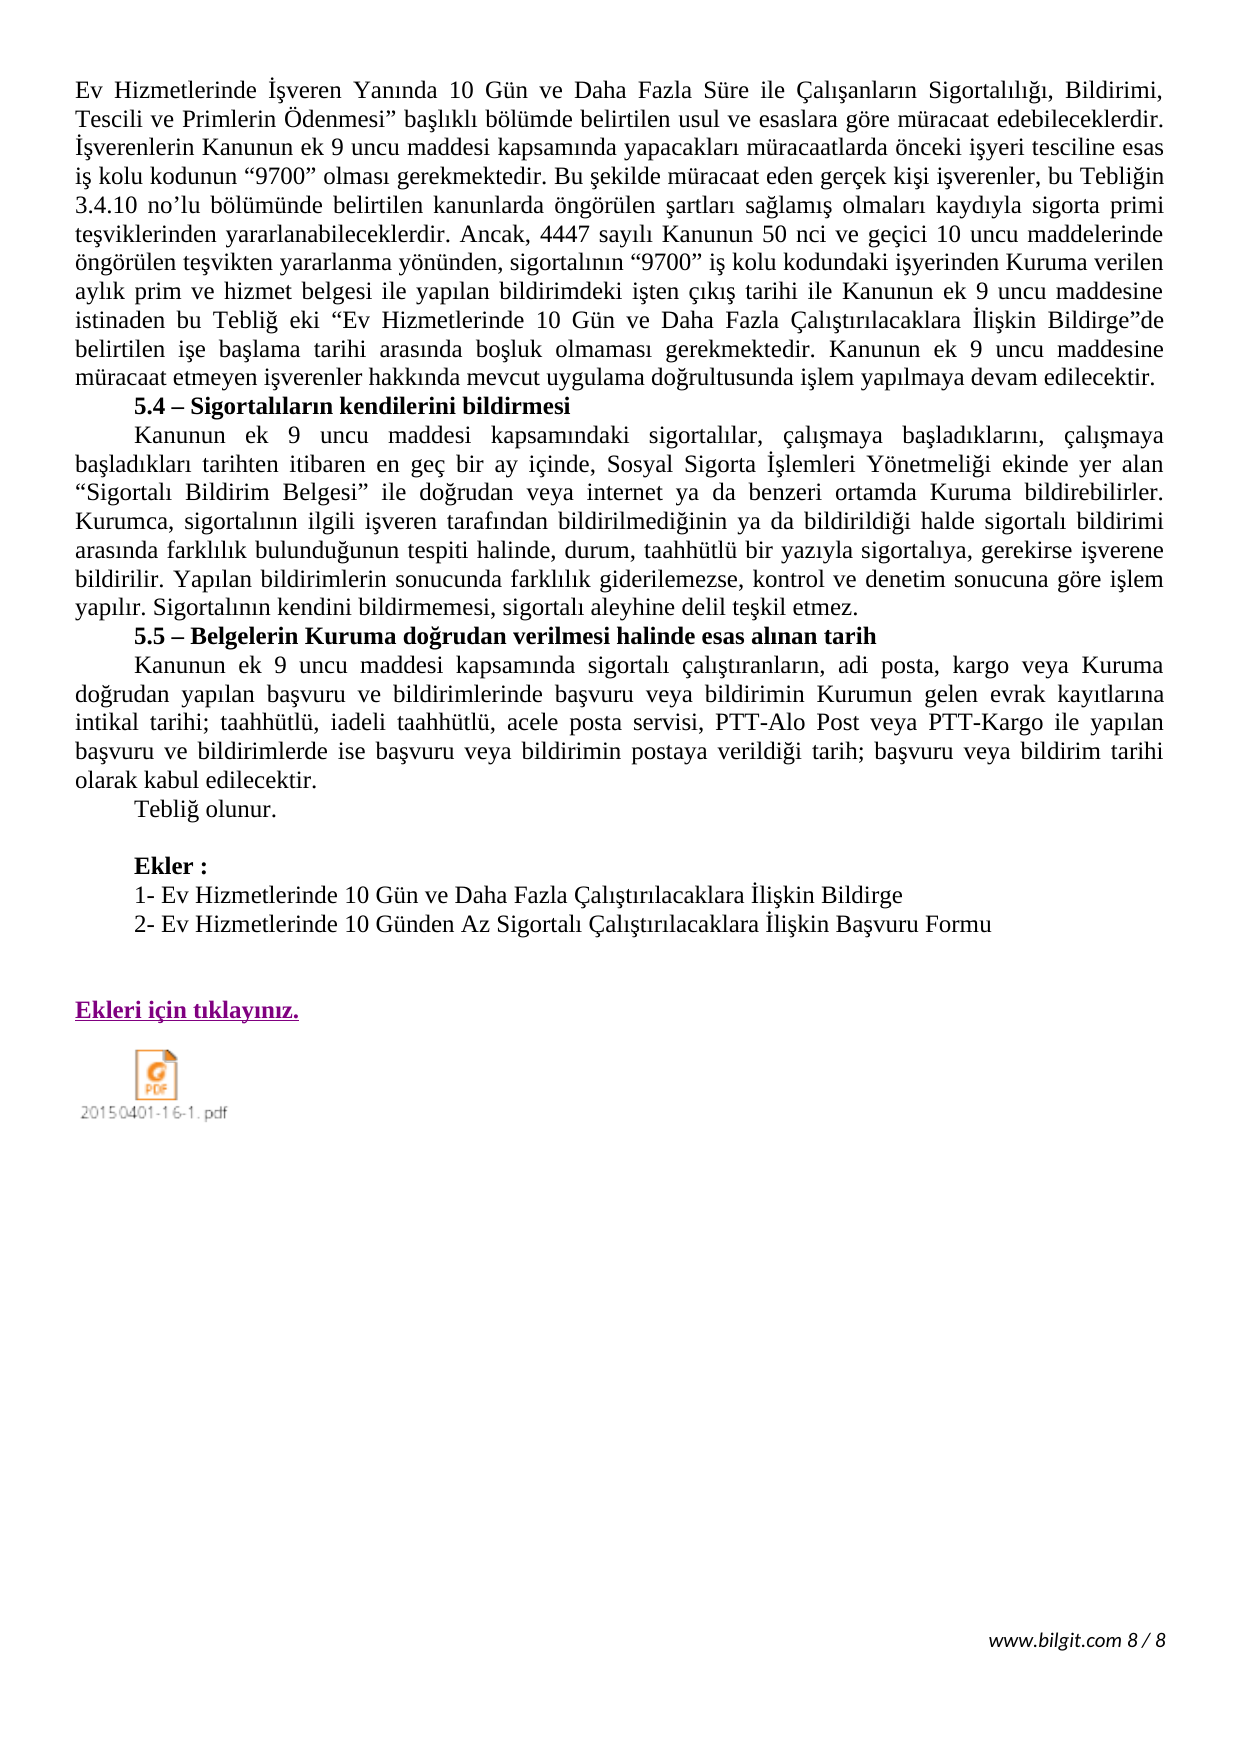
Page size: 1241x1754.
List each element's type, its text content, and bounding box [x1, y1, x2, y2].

text 5.5 – Belgelerin Kuruma doğrudan verilmesi halinde esas alınan tarih [75, 621, 1165, 650]
text Ekleri için tıklayınız. [75, 995, 1165, 1024]
text 2- Ev Hizmetlerinde 10 Günden Az Sigortalı Çalıştırılacaklara İlişkin Başvuru Formu [75, 909, 1165, 937]
text Kanunun ek 9 uncu maddesi kapsamında sigortalı çalıştıranların, adi posta, kargo veya Kuruma doğrudan yapılan başvuru ve bildirimlerinde başvuru veya bildirimin Kurumun gelen evrak kayıtlarına intikal tarihi; taahhütlü, iadeli taahhütlü, acele posta servisi, PTT-Alo Post veya PTT-Kargo ile yapılan başvuru ve bildirimlerde ise başvuru veya bildirimin postaya verildiği tarih; başvuru veya bildirim tarihi olarak kabul edilecektir. [75, 650, 1165, 794]
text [75, 75, 1165, 391]
text 5.4 – Sigortalıların kendilerini bildirmesi [75, 391, 1165, 420]
text Ekler : [75, 851, 1165, 880]
text Tebliğ olunur. [75, 794, 1165, 822]
text Kanunun ek 9 uncu maddesi kapsamındaki sigortalılar, çalışmaya başladıklarını, çalışmaya başladıkları tarihten itibaren en geç bir ay içinde, Sosyal Sigorta İşlemleri Yönetmeliği ekinde yer alan “Sigortalı Bildirim Belgesi” ile doğrudan veya internet ya da benzeri ortamda Kuruma bildirebilirler. Kurumca, sigortalının ilgili işveren tarafından bildirilmediğinin ya da bildirildiği halde sigortalı bildirimi arasında farklılık bulunduğunun tespiti halinde, durum, taahhütlü bir yazıyla sigortalıya, gerekirse işverene bildirilir. Yapılan bildirimlerin sonucunda farklılık giderilemezse, kontrol ve denetim sonucuna göre işlem yapılır. Sigortalının kendini bildirmemesi, sigortalı aleyhine delil teşkil etmez. [75, 420, 1165, 621]
text 1- Ev Hizmetlerinde 10 Gün ve Daha Fazla Çalıştırılacaklara İlişkin Bildirge [75, 880, 1165, 909]
